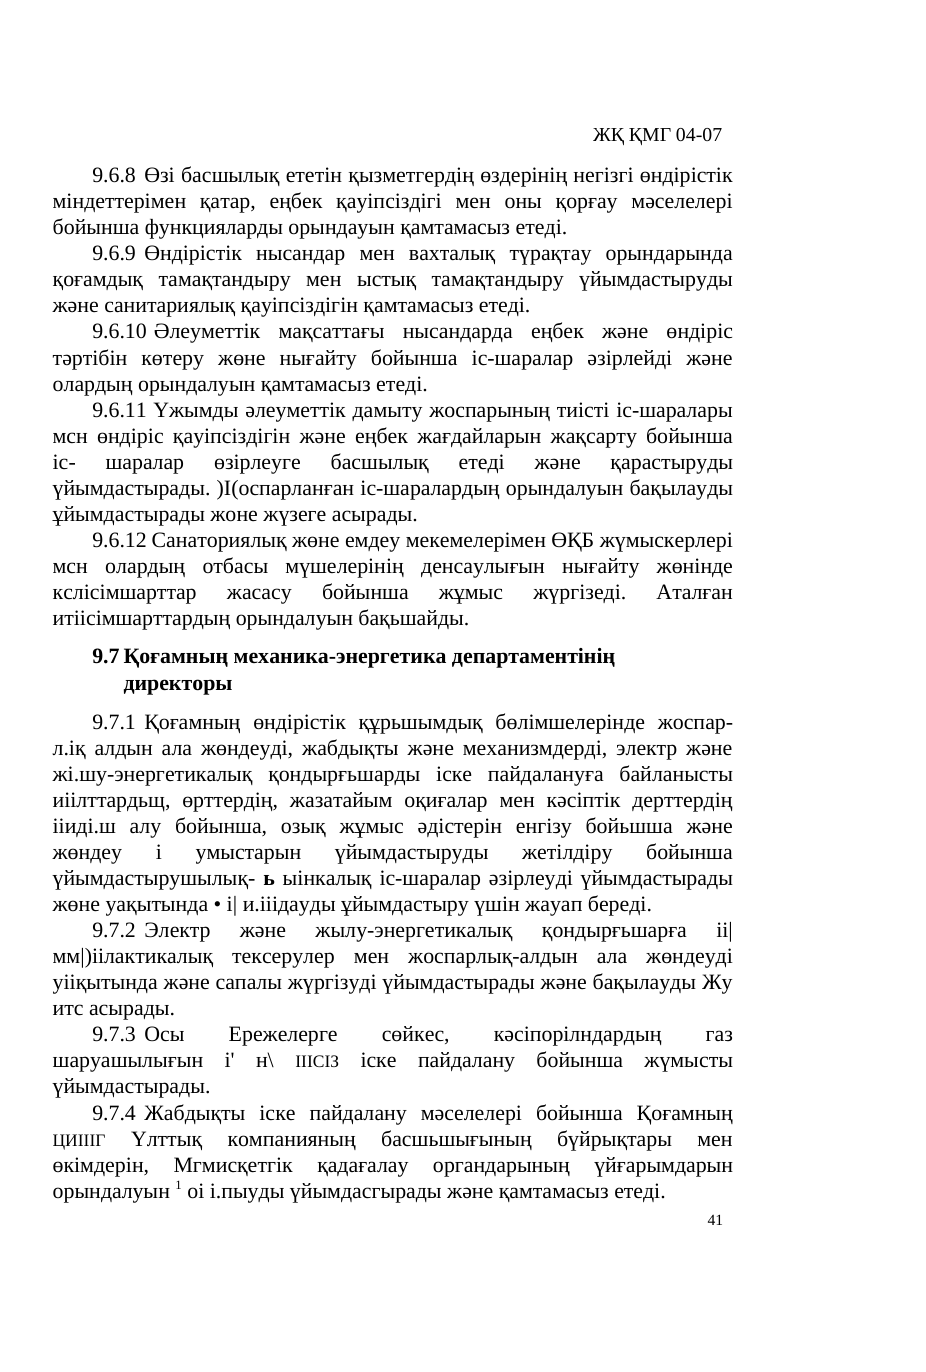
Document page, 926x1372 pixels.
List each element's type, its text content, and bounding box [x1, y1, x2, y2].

list Әлеуметтік мақсаттағы нысандарда еңбек және өндіріс тәртібін көтеру жөне нығайту бойынша іс-шаралар әзірлейді және олардың орындалуын қамтамасыз етеді. [52, 318, 733, 396]
list Санаториялық жөне емдеу мекемелерімен ӨҚБ жүмыскерлері мсн олардың отбасы мүшелерінің денсаулығын нығайту жөнінде кслісімшарттар жасасу бойынша жұмыс жүргізеді. Аталған итіісімшарттардың орындалуын бақьшайды. [52, 526, 733, 631]
list Үжымды әлеуметтік дамыту жоспарының тиісті іс-шаралары мсн өндіріс қауіпсіздігін және еңбек жағдайларын жақсарту бойынша іс- шаралар өзірлеуге басшылық етеді және қарастыруды үйымдастырады. )І(оспарланған іс-шаралардың орындалуын бақылауды ұйымдастырады жоне жүзеге асырады. [52, 396, 733, 526]
list Қоғамның механика-энергетика департаментінің директоры [92, 643, 619, 696]
text ЖҚ ҚМГ 04-07 [593, 126, 722, 146]
list Осы Ережелерге сөйкес, кәсіпорілндардың газ шаруашылығын і' н\ ііісіз іске пайдалану бойынша жүмысты үйымдастырады. [52, 1021, 733, 1099]
list Өзі басшылық ететін қызметгердің өздерінің негізгі өндірістік міндеттерімен қатар, еңбек қауіпсіздігі мен оны қорғау мәселелері бойынша функцияларды орындауын қамтамасыз етеді. [52, 162, 733, 240]
list Қоғамның өндірістік құрьшымдық бөлімшелерінде жоспар- л.іқ алдын ала жөндеуді, жабдықты және механизмдерді, электр және жі.шу-энергетикалық қондырғьшарды іске пайдалануға байланысты иіілттардьщ, өрттердің, жазатайым оқиғалар мен кәсіптік дерттердің ііиді.ш алу бойынша, озық жұмыс әдістерін енгізу бойьшша және жөндеу і умыстарын үйымдастыруды жетілдіру бойынша үйымдастырушылық- ь ыінкалық іс-шаралар әзірлеуді үйымдастырады жөне уақытында • і| и.ііідауды ұйымдастыру үшін жауап береді. [52, 708, 733, 917]
list Өндірістік нысандар мен вахталық түрақтау орындарында қоғамдық тамақтандыру мен ыстық тамақтандыру үйымдастыруды және санитариялық қауіпсіздігін қамтамасыз етеді. [52, 240, 733, 318]
list Электр және жылу-энергетикалық қондырғьшарға іі|мм|)іілактикалық тексерулер мен жоспарлық-алдын ала жөндеуді уііқытында және сапалы жүргізуді үйымдастырады және бақылауды Жу итс асырады. [52, 917, 733, 1021]
list Жабдықты іске пайдалану мәселелері бойынша Қоғамның циіііг Үлттық компанияның басшьшығының бүйрықтары мен өкімдерін, Мгмисқетгік қадағалау органдарының үйғарымдарын орындалуын 1 оі і.пыуды үйымдасгырады және қамтамасыз етеді. [52, 1099, 733, 1203]
text 41 [707, 1213, 723, 1229]
